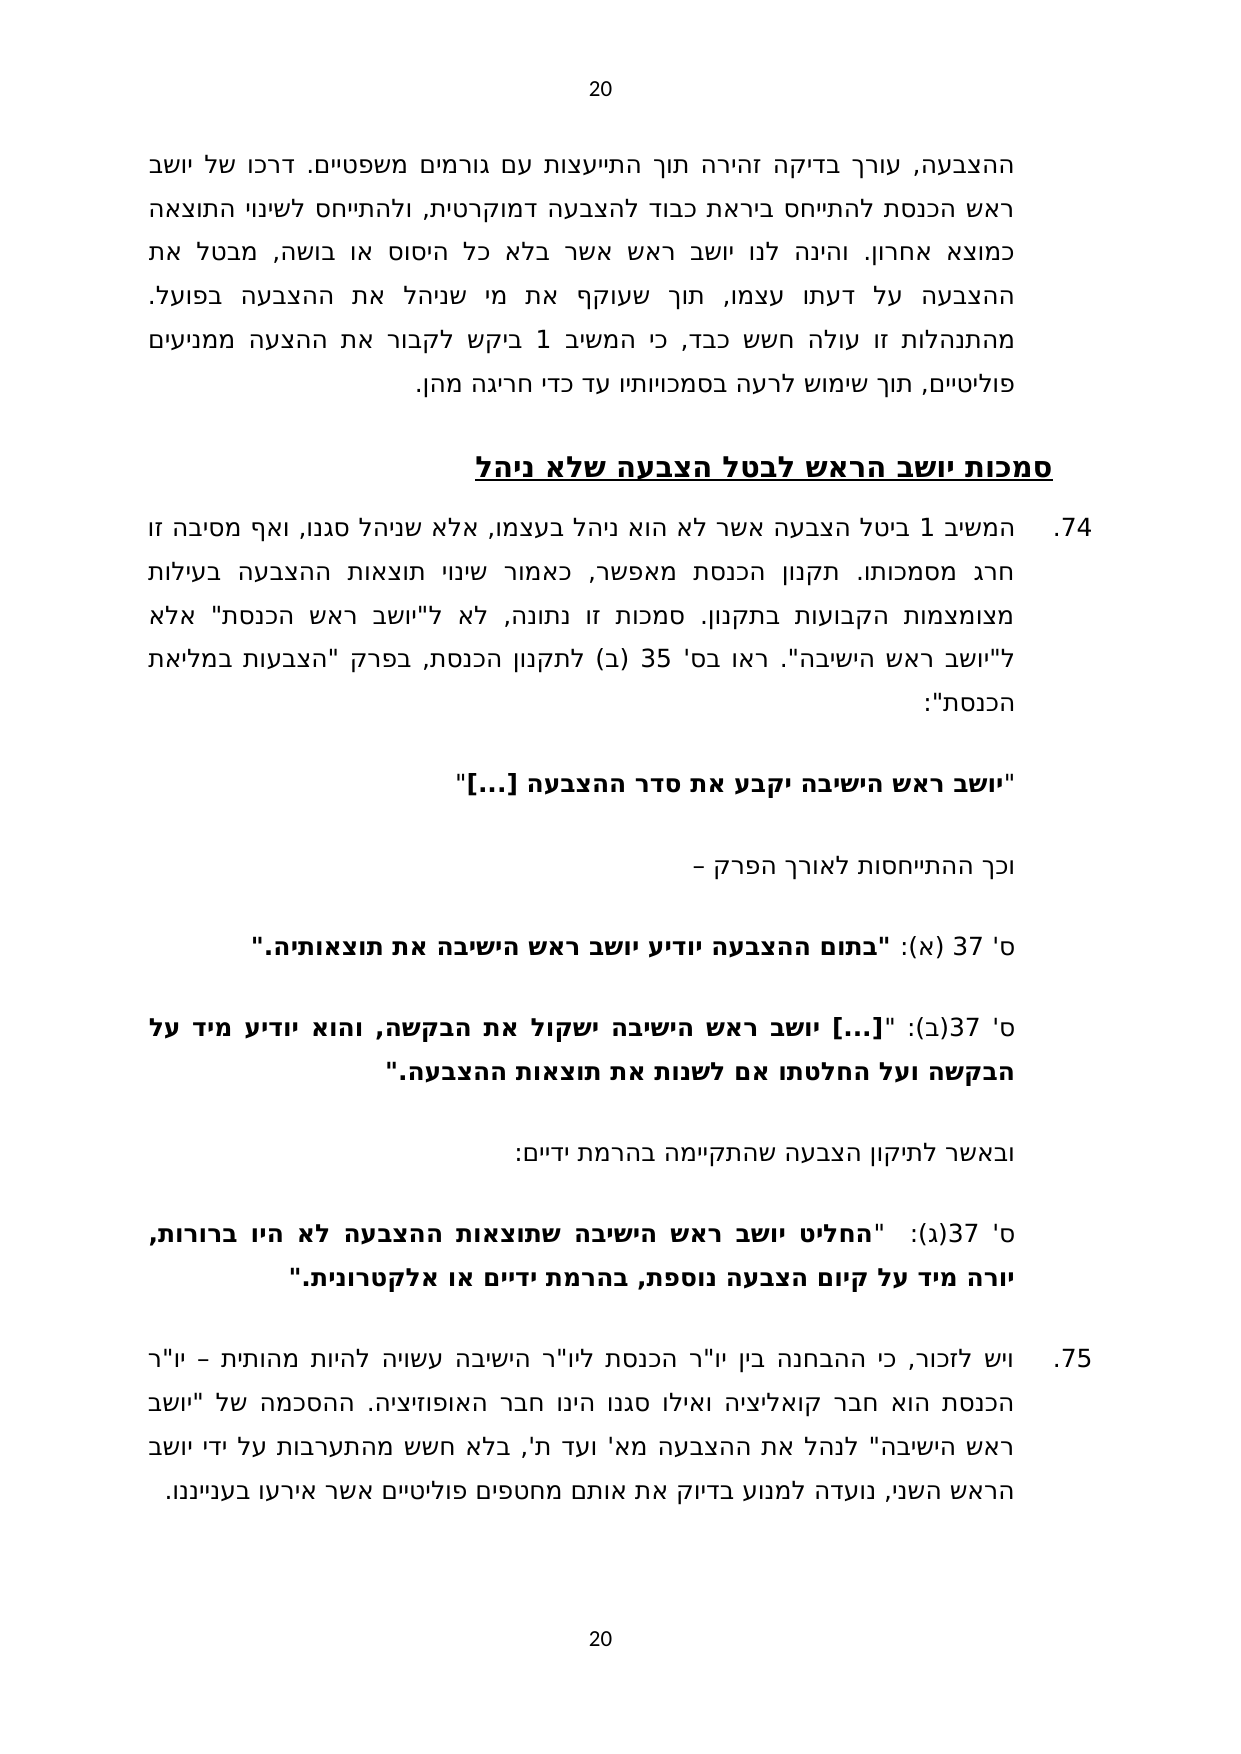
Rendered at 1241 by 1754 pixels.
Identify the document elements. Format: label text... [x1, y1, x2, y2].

subtitle וכך ההתייחסות לאורך הפרק – [148, 851, 1015, 880]
subtitle "יושב ראש הישיבה יקבע את סדר ההצבעה [...]" [148, 770, 1015, 799]
subtitle ס' 37 (א): "בתום ההצבעה יודיע יושב ראש הישיבה את תוצאותיה." [148, 932, 1015, 961]
subtitle המשיב 1 ביטל הצבעה אשר לא הוא ניהל בעצמו, אלא שניהל סגנו, ואף מסיבה זו חרג מסמכותו. תקנון הכנסת מאפשר, כאמור שינוי תוצאות ההצבעה בעילות מצומצמות הקבועות בתקנון. סמכות זו נתונה, לא ל"יושב ראש הכנסת" אלא ל"יושב ראש הישיבה". ראו בס' 35 (ב) לתקנון הכנסת, בפרק "הצבעות במליאת הכנסת": [148, 513, 1053, 718]
subtitle ובאשר לתיקון הצבעה שהתקיימה בהרמת ידיים: [148, 1138, 1015, 1168]
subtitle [148, 150, 1053, 398]
subtitle ס' 37(ב): "[...] יושב ראש הישיבה ישקול את הבקשה, והוא יודיע מיד על הבקשה ועל החלטתו אם לשנות את תוצאות ההצבעה." [148, 1013, 1015, 1086]
subtitle סמכות יושב הראש לבטל הצבעה שלא ניהל [148, 450, 1053, 484]
subtitle ויש לזכור, כי ההבחנה בין יו"ר הכנסת ליו"ר הישיבה עשויה להיות מהותית – יו"ר הכנסת הוא חבר קואליציה ואילו סגנו הינו חבר האופוזיציה. ההסכמה של "יושב ראש הישיבה" לנהל את ההצבעה מא' ועד ת', בלא חשש מהתערבות על ידי יושב הראש השני, נועדה למנוע בדיוק את אותם מחטפים פוליטיים אשר אירעו בענייננו. [148, 1345, 1053, 1505]
subtitle ס' 37(ג): "החליט יושב ראש הישיבה שתוצאות ההצבעה לא היו ברורות, יורה מיד על קיום הצבעה נוספת, בהרמת ידיים או אלקטרונית." [148, 1220, 1015, 1293]
